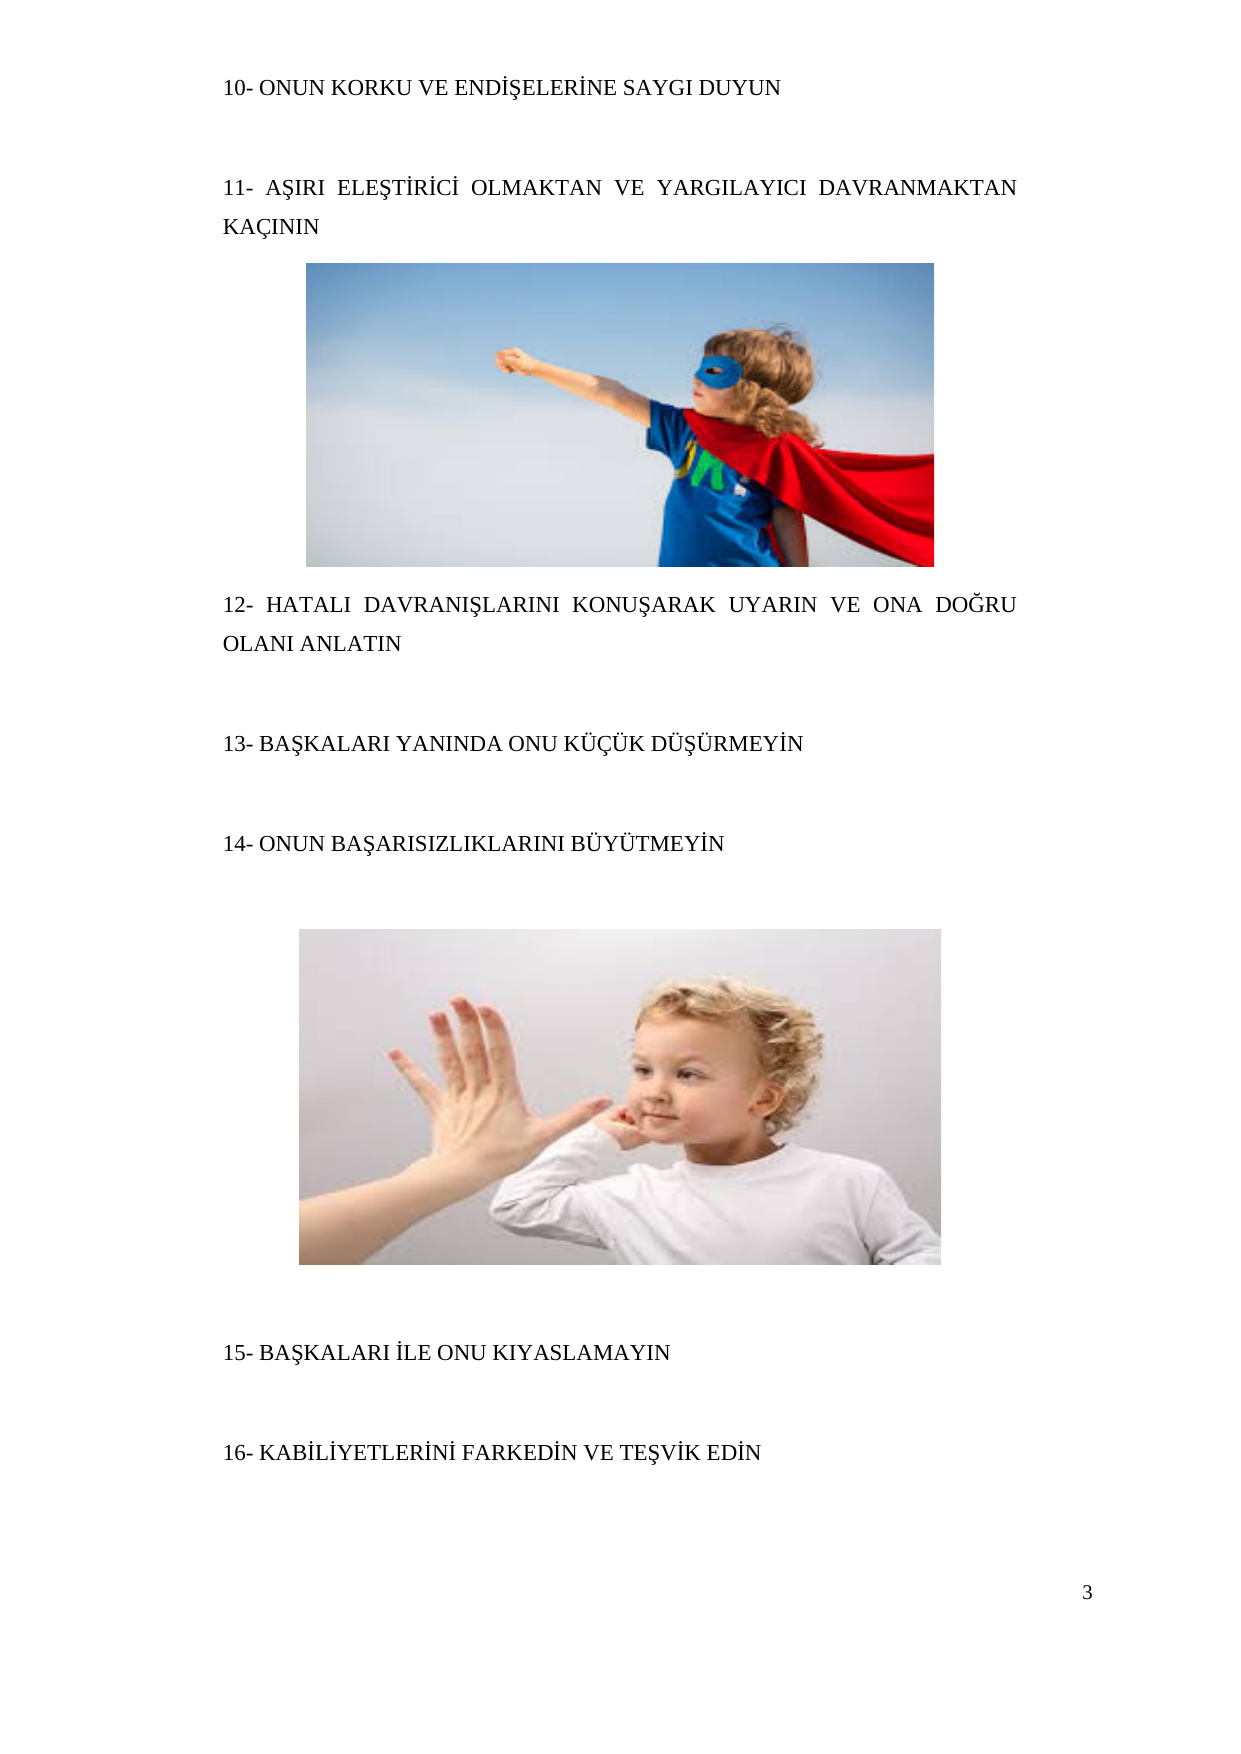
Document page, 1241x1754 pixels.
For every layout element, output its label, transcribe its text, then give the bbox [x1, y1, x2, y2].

text 12- HATALI DAVRANIŞLARINI KONUŞARAK UYARIN VE ONA DOĞRU OLANI ANLATIN [223, 591, 1017, 657]
text 10- ONUN KORKU VE ENDİŞELERİNE SAYGI DUYUN [223, 74, 1017, 100]
text 15- BAŞKALARI İLE ONU KIYASLAMAYIN [223, 1339, 1017, 1365]
text 13- BAŞKALARI YANINDA ONU KÜÇÜK DÜŞÜRMEYİN [223, 730, 1017, 757]
text 16- KABİLİYETLERİNİ FARKEDİN VE TEŞVİK EDİN [223, 1439, 1017, 1465]
picture [306, 263, 935, 567]
text 14- ONUN BAŞARISIZLIKLARINI BÜYÜTMEYİN [223, 830, 1017, 856]
picture [299, 929, 942, 1265]
text 11- AŞIRI ELEŞTİRİCİ OLMAKTAN VE YARGILAYICI DAVRANMAKTAN KAÇININ [223, 174, 1017, 239]
